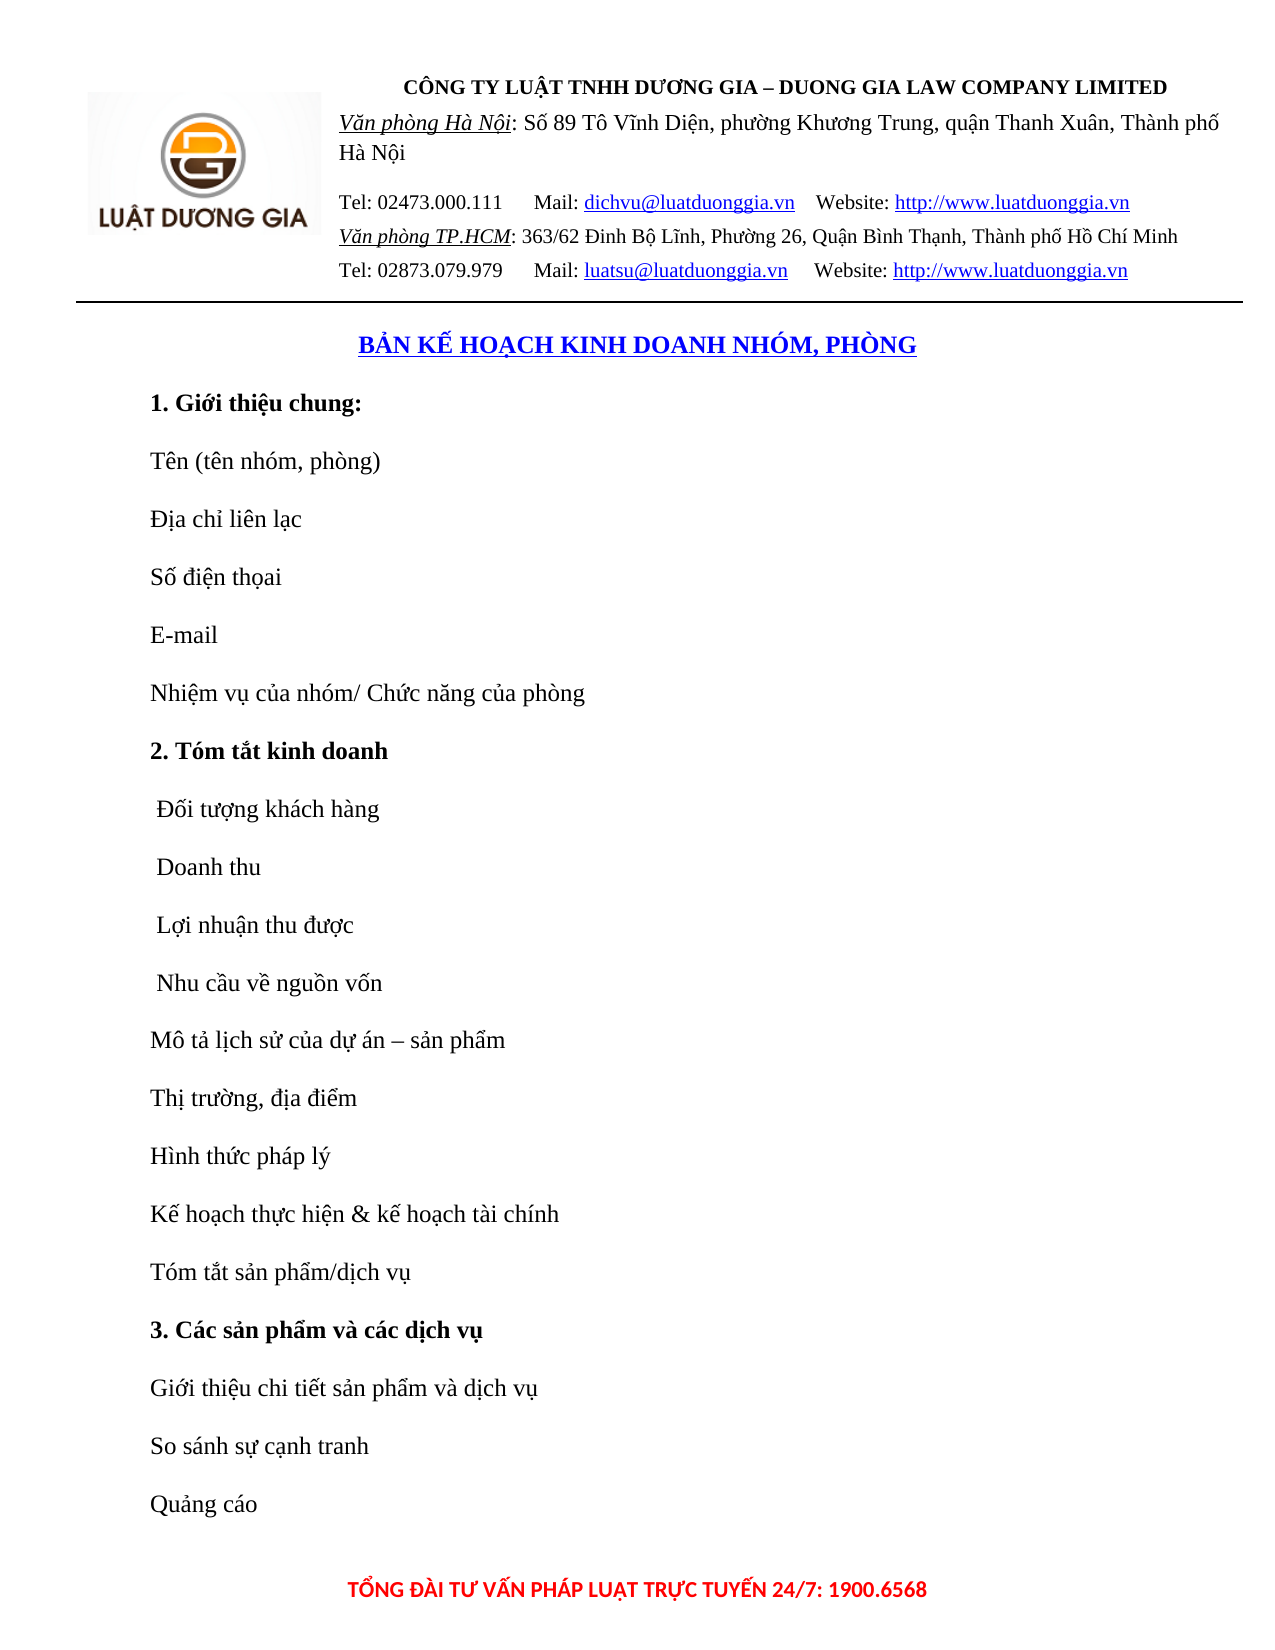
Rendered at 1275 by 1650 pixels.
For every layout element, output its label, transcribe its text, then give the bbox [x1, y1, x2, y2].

text So sánh sự cạnh tranh [150, 1431, 1125, 1460]
text Nhiệm vụ của nhóm/ Chức năng của phòng [150, 678, 1125, 707]
text Hình thức pháp lý [150, 1141, 1125, 1170]
picture [87, 92, 322, 235]
text Doanh thu [150, 852, 1125, 881]
text 2. Tóm tắt kinh doanh [150, 736, 1125, 765]
text 3. Các sản phẩm và các dịch vụ [150, 1315, 1125, 1344]
text Tóm tắt sản phẩm/dịch vụ [150, 1257, 1125, 1286]
text Nhu cầu về nguồn vốn [150, 968, 1125, 996]
text Địa chỉ liên lạc [150, 504, 1125, 533]
text Tên (tên nhóm, phòng) [150, 446, 1125, 475]
text Quảng cáo [150, 1489, 1125, 1518]
text Đối tượng khách hàng [150, 794, 1125, 823]
text E-mail [150, 620, 1125, 649]
text Mô tả lịch sử của dự án – sản phẩm [150, 1026, 1125, 1054]
text Giới thiệu chi tiết sản phẩm và dịch vụ [150, 1373, 1125, 1402]
text Thị trường, địa điểm [150, 1083, 1125, 1112]
text 1. Giới thiệu chung: [150, 388, 1125, 417]
text Số điện thọai [150, 562, 1125, 591]
text Lợi nhuận thu được [150, 910, 1125, 938]
text Kế hoạch thực hiện & kế hoạch tài chính [150, 1199, 1125, 1228]
text BẢN KẾ HOẠCH KINH DOANH NHÓM, PHÒNG [150, 331, 1125, 359]
